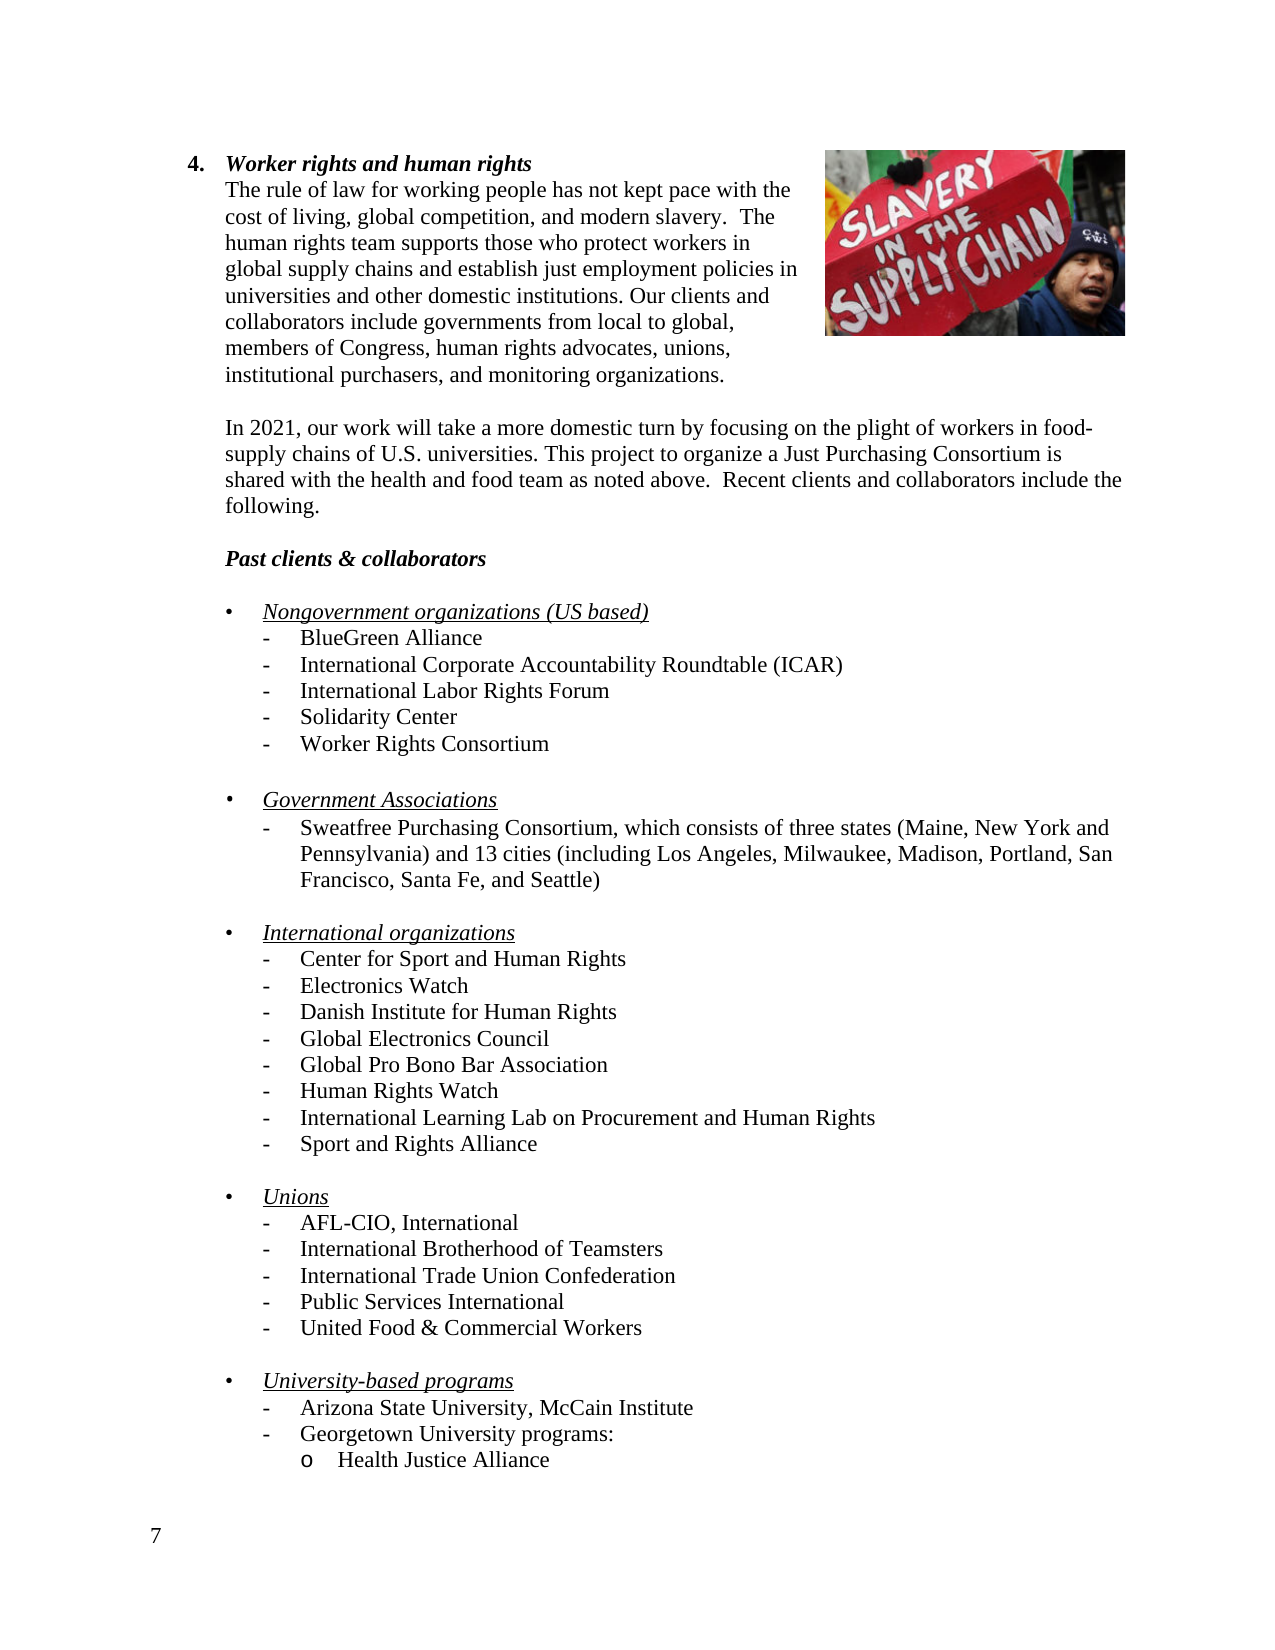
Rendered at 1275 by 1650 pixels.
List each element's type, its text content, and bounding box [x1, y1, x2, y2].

list Center for Sport and Human Rights [262, 946, 1125, 972]
list United Food & Commercial Workers [262, 1314, 1125, 1341]
picture [825, 150, 1125, 336]
list Human Rights Watch [262, 1077, 1125, 1104]
list University-based programs [225, 1367, 1125, 1393]
list Solidarity Center [262, 703, 1125, 730]
list Government Associations [225, 782, 1125, 814]
list Public Services International [262, 1288, 1125, 1314]
list Worker Rights Consortium [262, 730, 1125, 756]
list AFL-CIO, International [262, 1209, 1125, 1235]
list International Brotherhood of Teamsters [262, 1235, 1125, 1262]
list International Corporate Accountability Roundtable (ICAR) [262, 651, 1125, 677]
list International Labor Rights Forum [262, 677, 1125, 703]
list BlueGreen Alliance [262, 624, 1125, 651]
list Sweatfree Purchasing Consortium, which consists of three states (Maine, New York and Pennsylvania) and 13 cities (including Los Angeles, Milwaukee, Madison, Portland, San Francisco, Santa Fe, and Seattle) [262, 814, 1125, 919]
list Sport and Rights Alliance [262, 1130, 1125, 1156]
list Health Justice Alliance [300, 1446, 1125, 1474]
list Global Electronics Council [262, 1024, 1125, 1051]
list International Learning Lab on Procurement and Human Rights [262, 1104, 1125, 1130]
list International Trade Union Confederation [262, 1262, 1125, 1288]
list Nongovernment organizations (US based) [225, 598, 1125, 624]
list Unions [225, 1183, 1125, 1209]
list Electronics Watch [262, 972, 1125, 998]
list Georgetown University programs: [262, 1420, 1125, 1446]
list Arizona State University, McCain Institute [262, 1393, 1125, 1420]
text In 2021, our work will take a more domestic turn by focusing on the plight of workers in food-supply chains of U.S. universities. This project to organize a Just Purchasing Consortium is shared with the health and food team as noted above. Recent clients and collaborators include the following. [225, 413, 1125, 519]
list International organizations [225, 919, 1125, 946]
list Danish Institute for Human Rights [262, 998, 1125, 1024]
text Past clients & collaborators [225, 545, 1125, 598]
list Global Pro Bono Bar Association [262, 1051, 1125, 1077]
